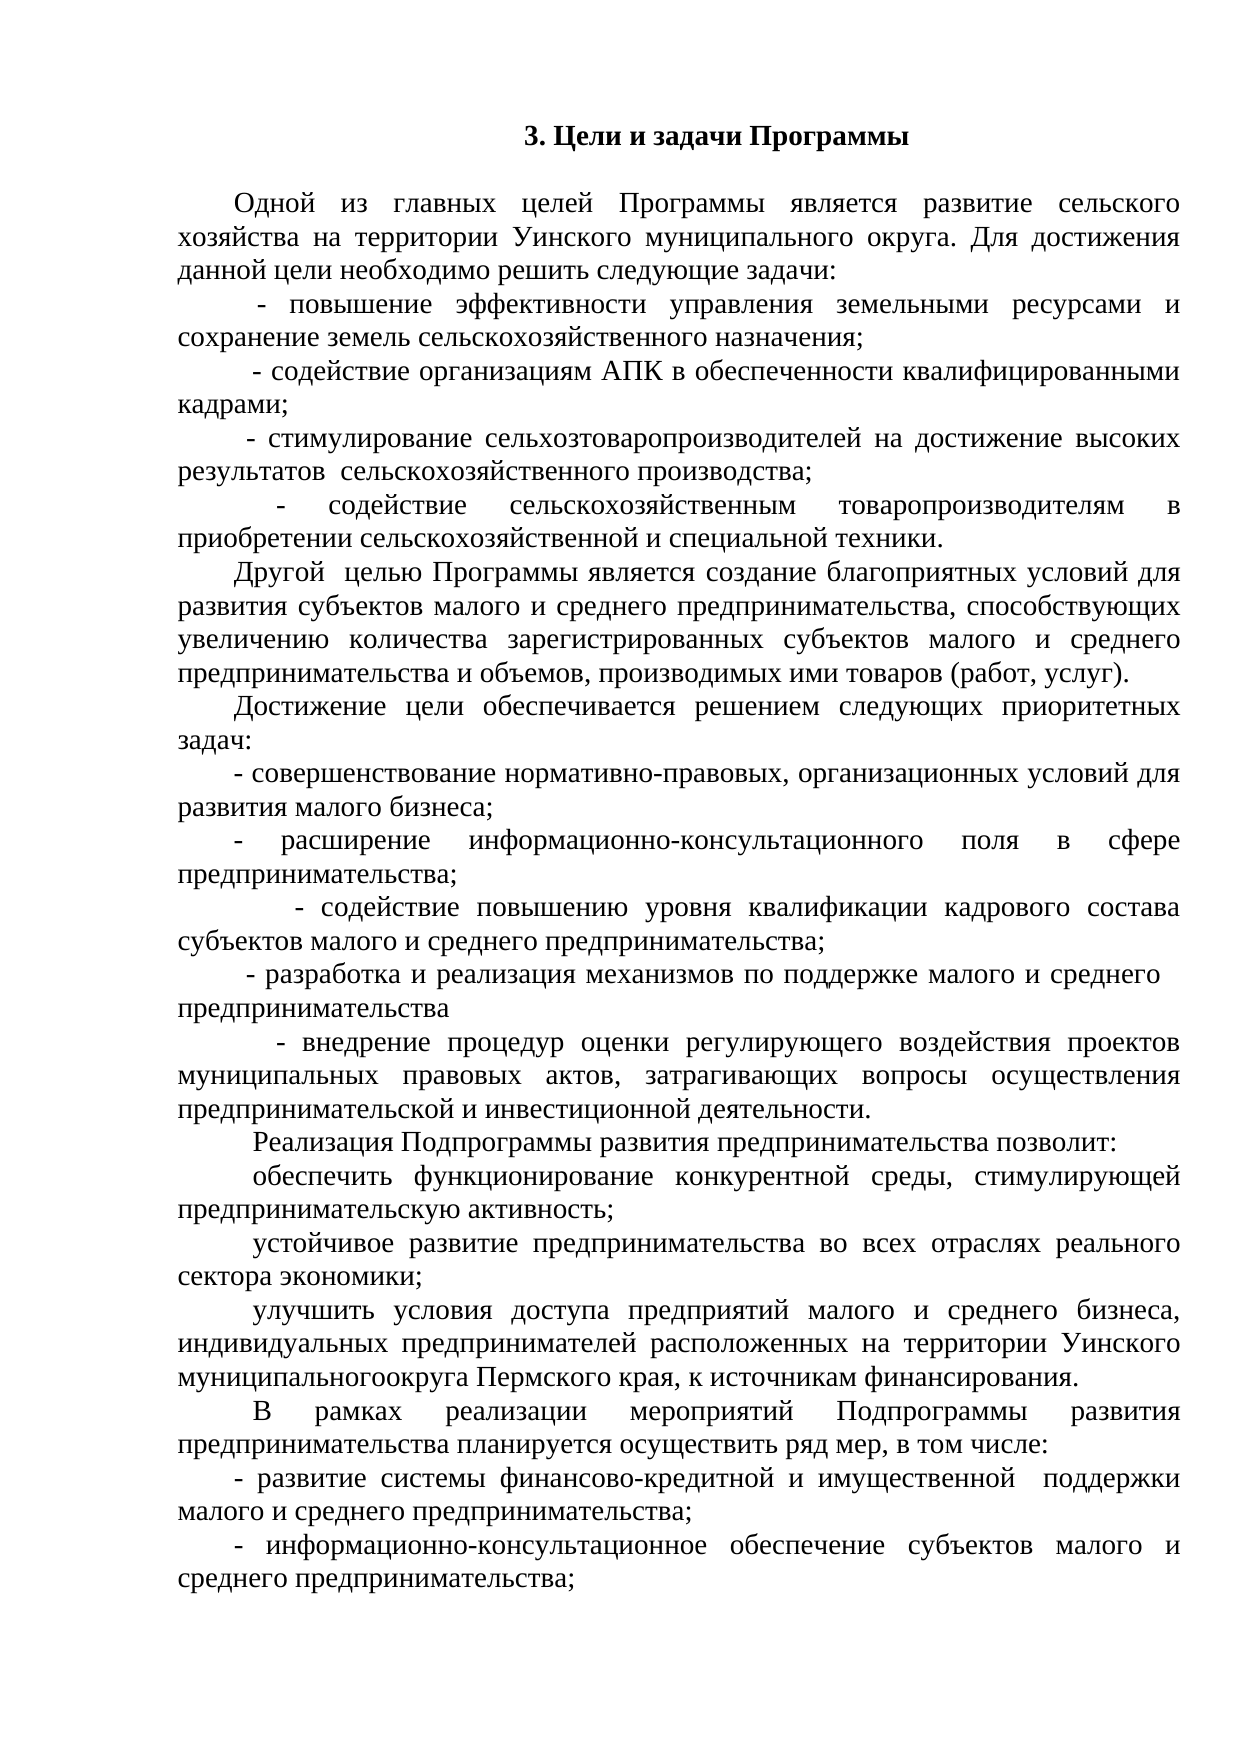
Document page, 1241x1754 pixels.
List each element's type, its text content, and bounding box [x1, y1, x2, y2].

text 3. Цели и задачи Программы [177, 118, 1181, 152]
text Достижение цели обеспечиается решением следующих приоритетных задач: [177, 688, 1181, 755]
text Реализация Подпрограммы разития предпринимательста позолит: [177, 1124, 1181, 1158]
text - недрение процедур оценки регулирующего оздейстия проекто муниципальных праоых акто, затрагиающих опросы осущестления предпринимательской и инестиционной деятельности. [177, 1024, 1181, 1124]
text Одной из главных целей Программы является развитие сельского хозяйства на территории Уинского муниципального округа. Для достижения данной цели необходимо решить следующие задачи: [177, 185, 1181, 286]
text обеспечить функционироание конкурентной среды, стимулирующей предпринимательскую актиность; [177, 1158, 1181, 1225]
text В рамках реализации мероприятий Подпрограммы развития предпринимательства планируется осущестить ряд мер, том числе: [177, 1393, 1181, 1460]
text Другой целью Программы является создание благоприятных условий для развития субъектов малого и среднего предпринимательства, способствующих увеличению количества зарегистрированных субъектов малого и среднего предпринимательства и объемов, производимых ими товаров (работ, услуг). [177, 554, 1181, 688]
text - разитие системы финансоо-кредитной и имущественной поддержки малого и среднего предпринимательста; [177, 1460, 1181, 1527]
text - поышение эффектиности упраления земельными ресурсами и сохранение земель сельскохозяйстенного назначения; [177, 286, 1181, 353]
text устойчиое разитие предпринимательста о сех отраслях реального сектора экономики; [177, 1225, 1181, 1292]
text - разработка и реализация механизмо по поддержке малого и среднего предпринимательста [177, 957, 1181, 1024]
text - содействие организациям АПК в обеспеченности квалифицированными кадрами; [177, 353, 1181, 420]
text - стимулироание сельхозтоаропроизодителей на достижение ысоких результато сельскохозяйстенного произодста; [177, 420, 1181, 487]
text - расширение информационно-консультационного поля сфере предпринимательста; - содейстие поышению уроня калификации кадроого состаа субъекто малого и среднего предпринимательста; [177, 822, 1181, 957]
text - соершенстоание норматино-праоых, организационных услоий для разития малого бизнеса; [177, 755, 1181, 822]
text - информационно-консультационное обеспечение субъекто малого и среднего предпринимательста; [177, 1527, 1181, 1594]
text улучшить условия доступа предприятий малого и среднего бизнеса, индивидуальных предпринимателей расположенных на территории Уинского муниципальногоокруга Пермского края, к источникам финансирования. [177, 1292, 1181, 1393]
text - содействие сельскохозяйственным товаропроизводителям в приобретении сельскохозяйственной и специальной техники. [177, 487, 1181, 554]
